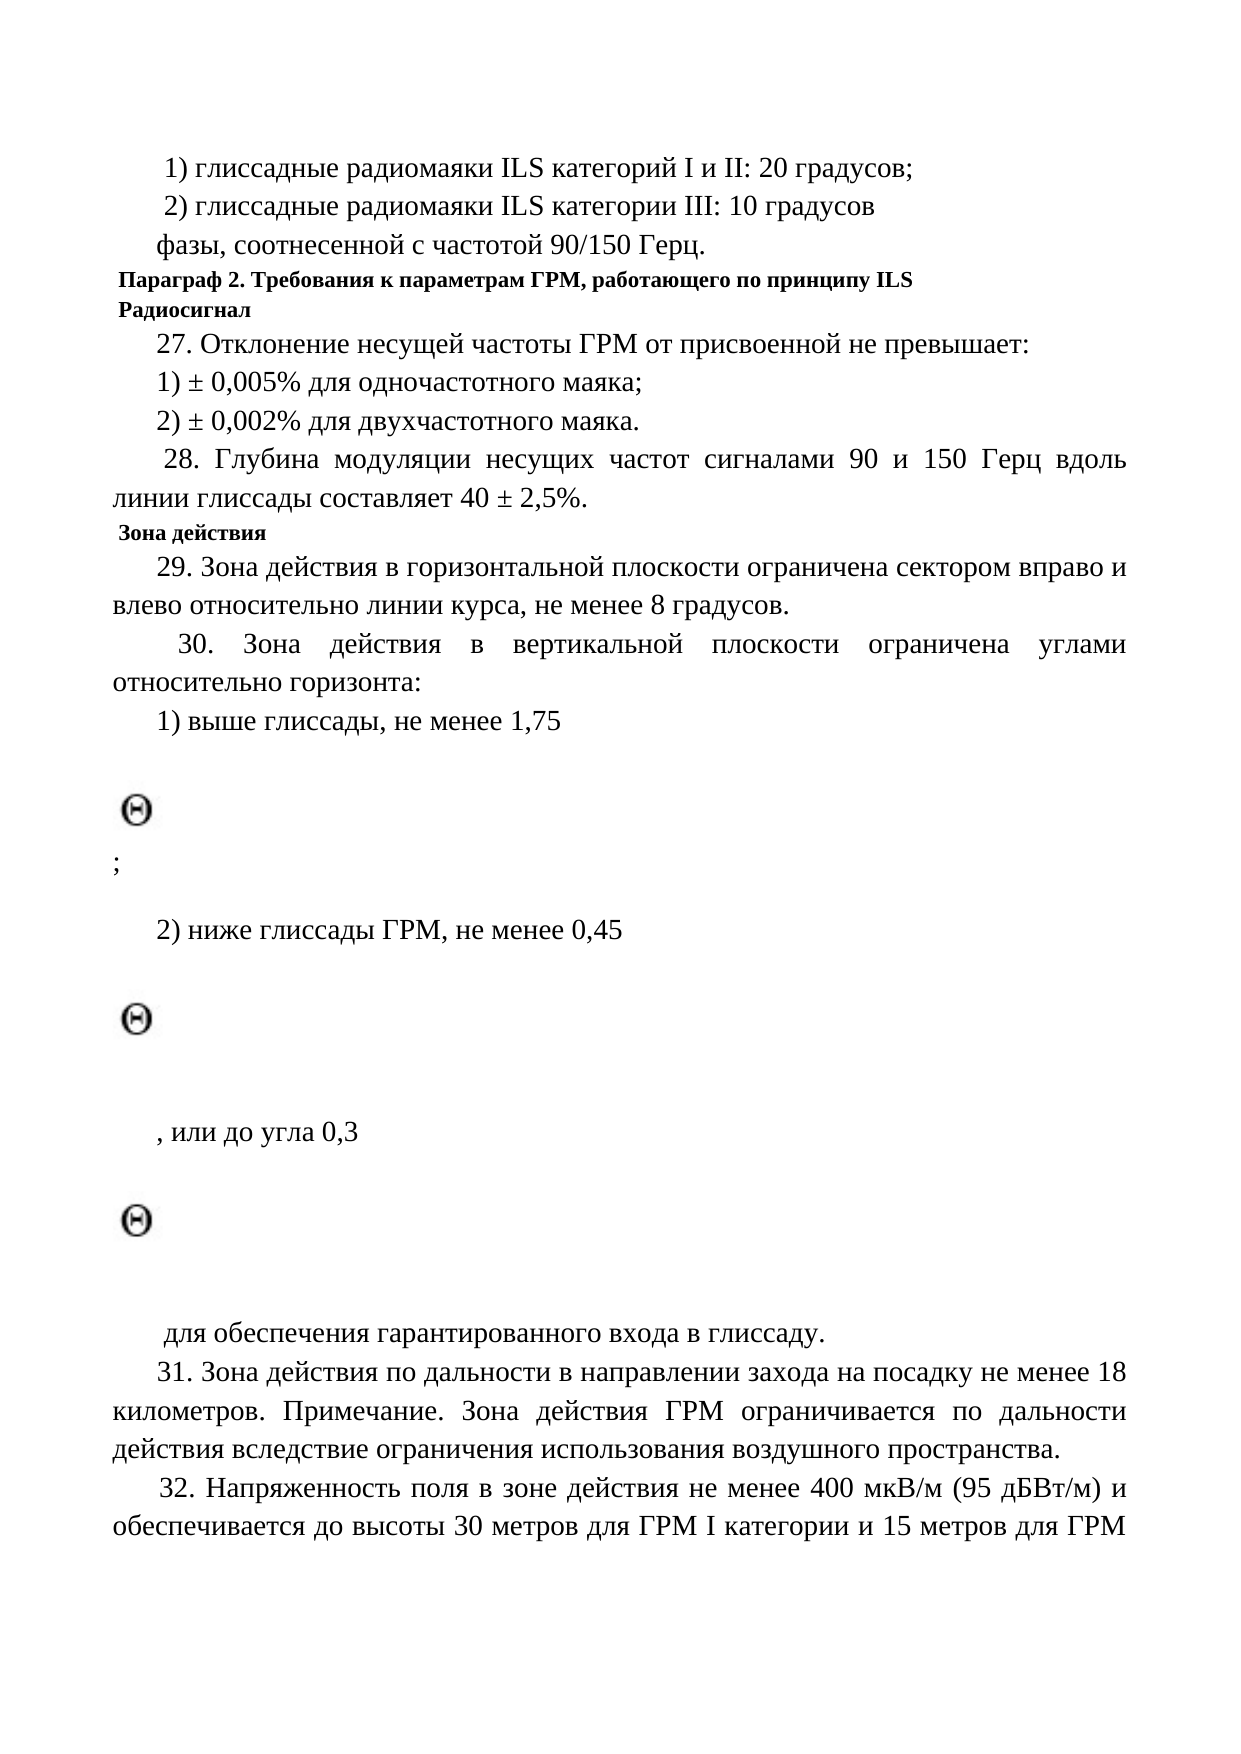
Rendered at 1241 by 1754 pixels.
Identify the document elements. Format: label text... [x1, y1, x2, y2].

text 2) ± 0,002% для двухчастотного маяка. [112, 403, 1128, 437]
text Параграф 2. Требования к параметрам ГРМ, работающего по принципу ILS [112, 266, 1128, 292]
text 27. Отклонение несущей частоты ГРМ от присвоенной не превышает: [112, 326, 1128, 359]
text 2) глиссадные радиомаяки ILS категории III: 10 градусов [112, 188, 1128, 222]
text 2) ниже глиссады ГРМ, не менее 0,45 [112, 912, 1128, 946]
text фазы, соотнесенной с частотой 90/150 Герц. [112, 227, 1128, 261]
text 1) ± 0,005% для одночастотного маяка; [112, 364, 1128, 398]
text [112, 1470, 1128, 1542]
text 28. Глубина модуляции несущих частот сигналами 90 и 150 Герц вдоль линии глиссады составляет 40 ± 2,5%. [112, 442, 1128, 514]
text 1) выше глиссады, не менее 1,75 [112, 703, 1128, 737]
text 31. Зона действия по дальности в направлении захода на посадку не менее 18 километров. Примечание. Зона действия ГРМ ограничивается по дальности действия вследствие ограничения использования воздушного пространства. [112, 1354, 1128, 1465]
picture [112, 1191, 165, 1252]
picture [112, 780, 165, 841]
text 29. Зона действия в горизонтальной плоскости ограничена сектором вправо и влево относительно линии курса, не менее 8 градусов. [112, 549, 1128, 621]
text 30. Зона действия в вертикальной плоскости ограничена углами относительно горизонта: [112, 626, 1128, 698]
text 1) глиссадные радиомаяки ILS категорий I и II: 20 градусов; [112, 150, 1128, 183]
text для обеспечения гарантированного входа в глиссаду. [112, 1316, 1128, 1349]
text Радиосигнал [112, 296, 1128, 322]
text , или до угла 0,3 [112, 1114, 1128, 1147]
picture [112, 989, 165, 1050]
text Зона действия [112, 519, 1128, 545]
text ; [112, 844, 1128, 908]
